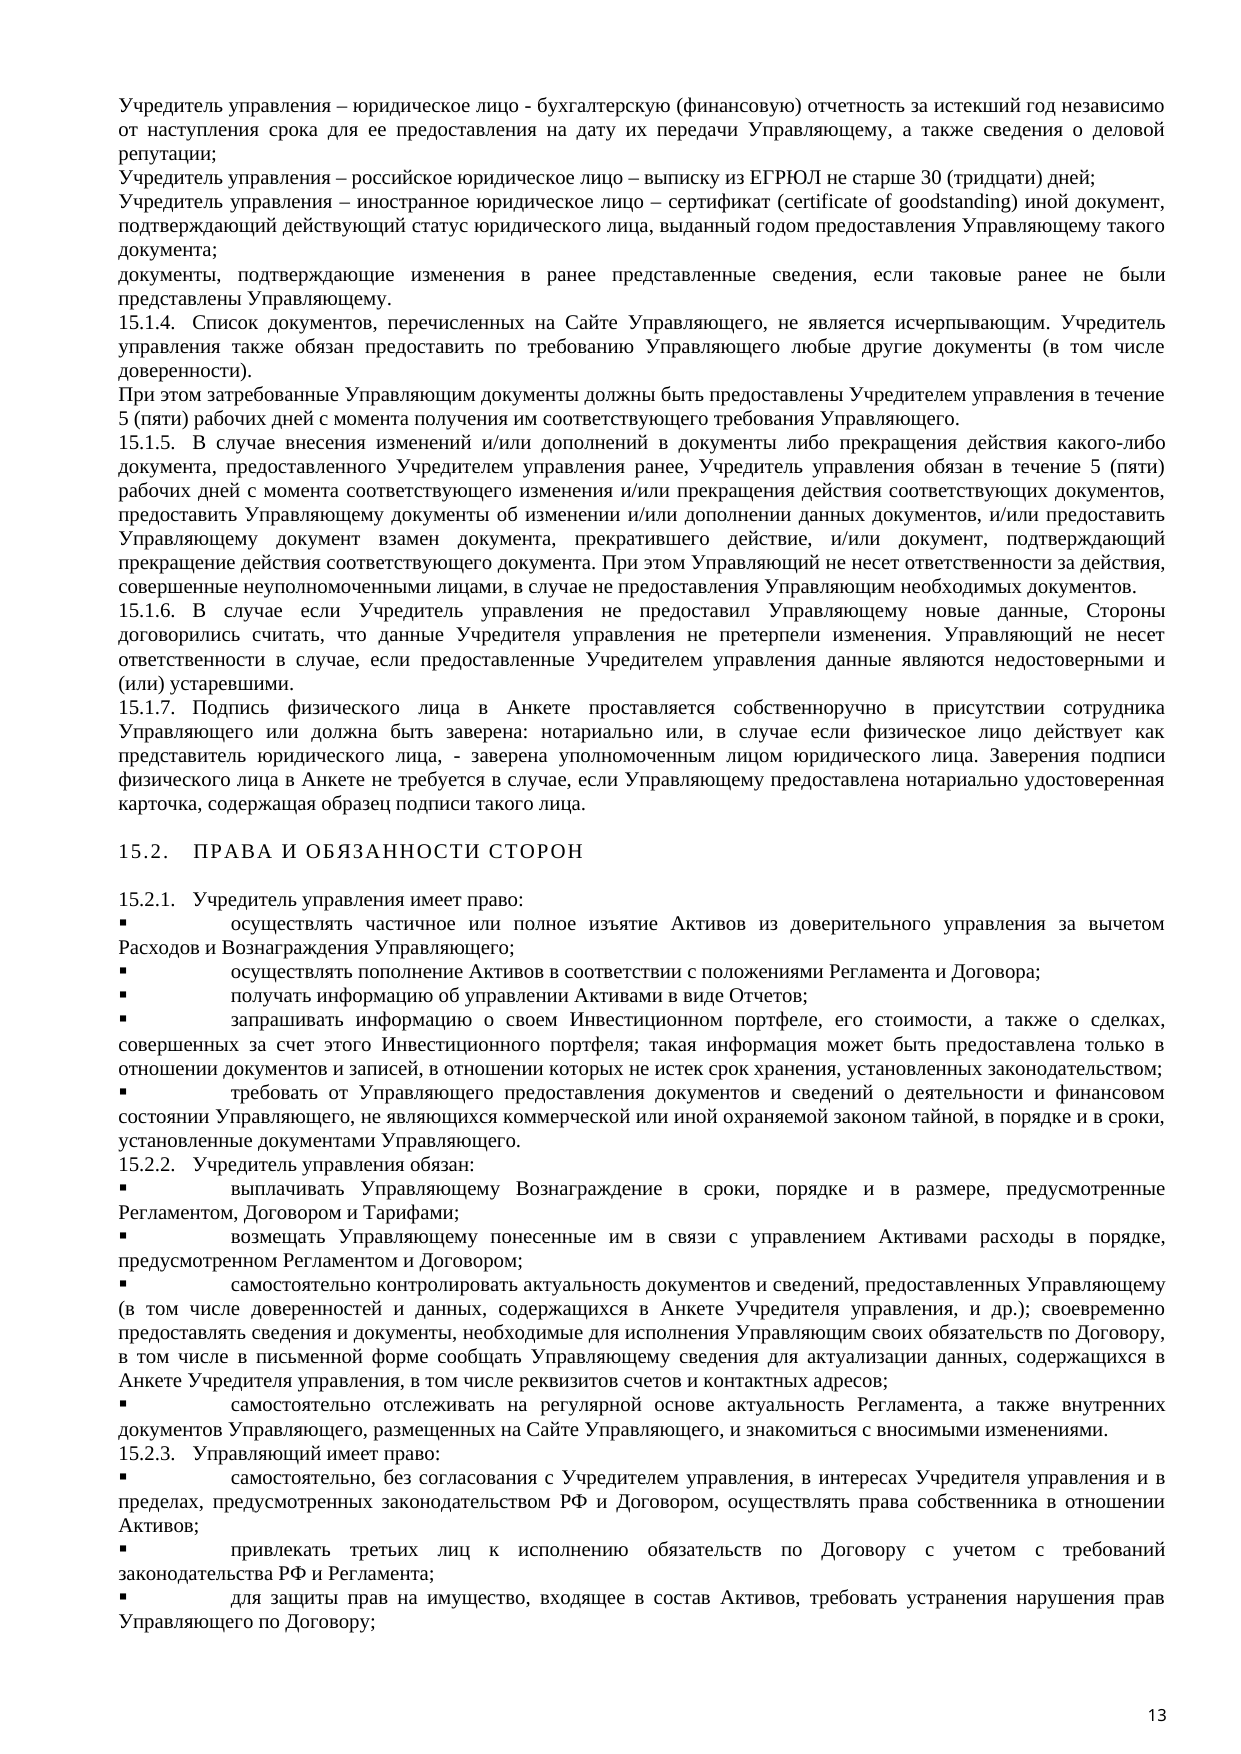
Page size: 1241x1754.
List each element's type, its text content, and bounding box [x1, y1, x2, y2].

list В случае если Учредитель управления не предоставил Управляющему новые данные, Стороны договорились считать, что данные Учредителя управления не претерпели изменения. Управляющий не несет ответственности в случае, если предоставленные Учредителем управления данные являются недостоверными и (или) устаревшими. [118, 598, 1167, 694]
list осуществлять пополнение Активов в соответствии с положениями Регламента и Договора; [118, 959, 1167, 983]
list Учредитель управления имеет право: [118, 887, 1167, 911]
text Учредитель управления – российское юридическое лицо – выписку из ЕГРЮЛ не старше 30 (тридцати) дней; [118, 165, 1167, 189]
list самостоятельно отслеживать на регулярной основе актуальность Регламента, а также внутренних документов Управляющего, размещенных на Сайте Управляющего, и знакомиться с вносимыми изменениями. [118, 1392, 1167, 1441]
list самостоятельно, без согласования с Учредителем управления, в интересах Учредителя управления и в пределах, предусмотренных законодательством РФ и Договором, осуществлять права собственника в отношении Активов; [118, 1464, 1167, 1537]
subtitle ПРАВА И ОБЯЗАННОСТИ СТОРОН [118, 839, 1167, 863]
list самостоятельно контролировать актуальность документов и сведений, предоставленных Управляющему (в том числе доверенностей и данных, содержащихся в Анкете Учредителя управления, и др.); своевременно предоставлять сведения и документы, необходимые для исполнения Управляющим своих обязательств по Договору, в том числе в письменной форме сообщать Управляющему сведения для актуализации данных, содержащихся в Анкете Учредителя управления, в том числе реквизитов счетов и контактных адресов; [118, 1272, 1167, 1392]
list Подпись физического лица в Анкете проставляется собственноручно в присутствии сотрудника Управляющего или должна быть заверена: нотариально или, в случае если физическое лицо действует как представитель юридического лица, - заверена уполномоченным лицом юридического лица. Заверения подписи физического лица в Анкете не требуется в случае, если Управляющему предоставлена нотариально удостоверенная карточка, содержащая образец подписи такого лица. [118, 694, 1167, 815]
text Учредитель управления – юридическое лицо - бухгалтерскую (финансовую) отчетность за истекший год независимо от наступления срока для ее предоставления на дату их передачи Управляющему, а также сведения о деловой репутации; [118, 93, 1167, 165]
list привлекать третьих лиц к исполнению обязательств по Договору с учетом с требований законодательства РФ и Регламента; [118, 1537, 1167, 1585]
list получать информацию об управлении Активами в виде Отчетов; [118, 983, 1167, 1007]
list осуществлять частичное или полное изъятие Активов из доверительного управления за вычетом Расходов и Вознаграждения Управляющего; [118, 911, 1167, 959]
list Управляющий имеет право: [118, 1441, 1167, 1464]
list Список документов, перечисленных на Сайте Управляющего, не является исчерпывающим. Учредитель управления также обязан предоставить по требованию Управляющего любые другие документы (в том числе доверенности). [118, 309, 1167, 382]
list возмещать Управляющему понесенные им в связи с управлением Активами расходы в порядке, предусмотренном Регламентом и Договором; [118, 1224, 1167, 1272]
text Учредитель управления – иностранное юридическое лицо – сертификат (сertificate of goodstanding) иной документ, подтверждающий действующий статус юридического лица, выданный годом предоставления Управляющему такого документа; [118, 189, 1167, 261]
text При этом затребованные Управляющим документы должны быть предоставлены Учредителем управления в течение 5 (пяти) рабочих дней с момента получения им соответствующего требования Управляющего. [118, 382, 1167, 430]
text документы, подтверждающие изменения в ранее представленные сведения, если таковые ранее не были представлены Управляющему. [118, 261, 1167, 309]
list выплачивать Управляющему Вознаграждение в сроки, порядке и в размере, предусмотренные Регламентом, Договором и Тарифами; [118, 1176, 1167, 1224]
list запрашивать информацию о своем Инвестиционном портфеле, его стоимости, а также о сделках, совершенных за счет этого Инвестиционного портфеля; такая информация может быть предоставлена только в отношении документов и записей, в отношении которых не истек срок хранения, установленных законодательством; [118, 1007, 1167, 1079]
list для защиты прав на имущество, входящее в состав Активов, требовать устранения нарушения прав Управляющего по Договору; [118, 1585, 1167, 1633]
list В случае внесения изменений и/или дополнений в документы либо прекращения действия какого-либо документа, предоставленного Учредителем управления ранее, Учредитель управления обязан в течение 5 (пяти) рабочих дней с момента соответствующего изменения и/или прекращения действия соответствующих документов, предоставить Управляющему документы об изменении и/или дополнении данных документов, и/или предоставить Управляющему документ взамен документа, прекратившего действие, и/или документ, подтверждающий прекращение действия соответствующего документа. При этом Управляющий не несет ответственности за действия, совершенные неуполномоченными лицами, в случае не предоставления Управляющим необходимых документов. [118, 430, 1167, 598]
list требовать от Управляющего предоставления документов и сведений о деятельности и финансовом состоянии Управляющего, не являющихся коммерческой или иной охраняемой законом тайной, в порядке и в сроки, установленные документами Управляющего. [118, 1079, 1167, 1152]
list Учредитель управления обязан: [118, 1152, 1167, 1176]
